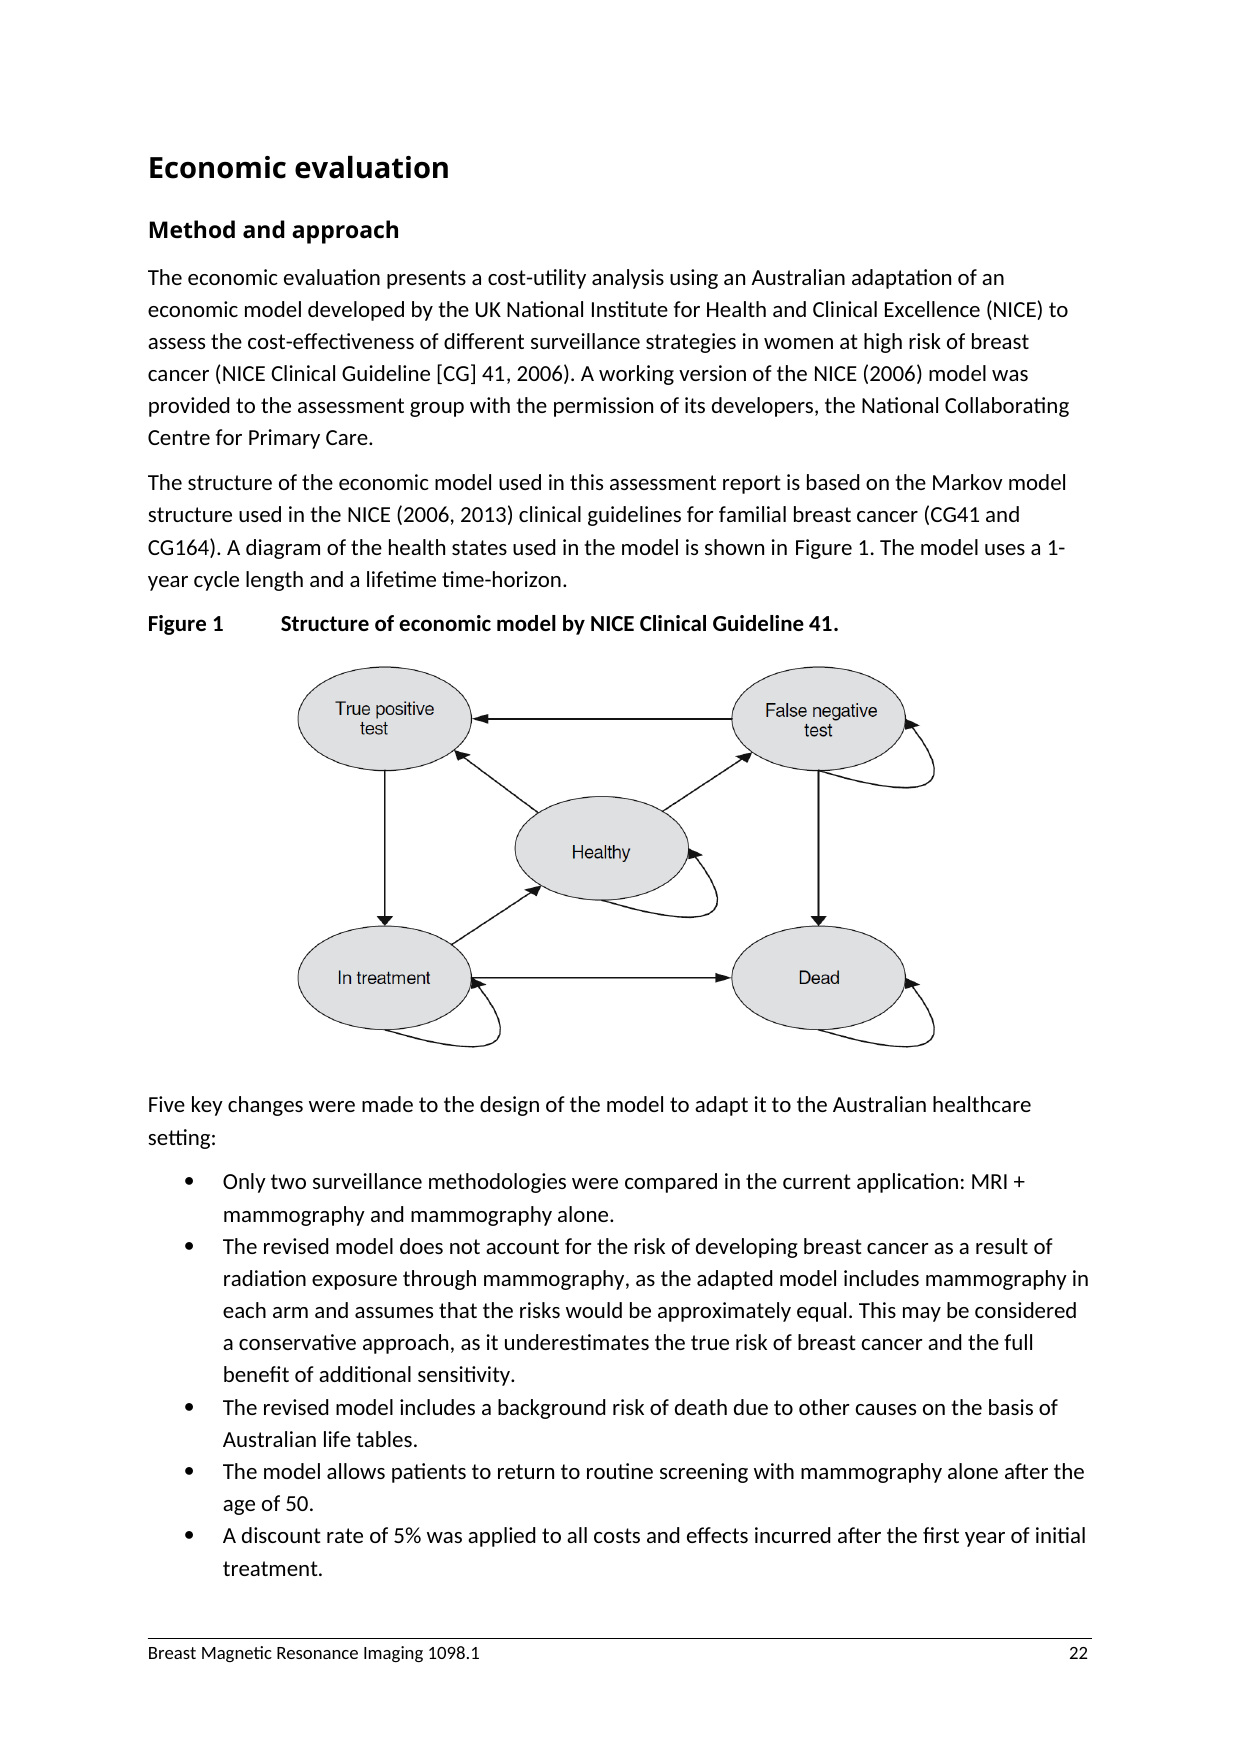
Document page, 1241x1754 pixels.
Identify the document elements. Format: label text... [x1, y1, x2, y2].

subtitle Method and approach [148, 214, 1092, 245]
subtitle Economic evaluation [148, 148, 1092, 187]
list The revised model does not account for the risk of developing breast cancer as a result of radiation exposure through mammography, as the adapted model includes mammography in each arm and assumes that the risks would be approximately equal. This may be considered a conservative approach, as it underestimates the true risk of breast cancer and the full benefit of additional sensitivity. [185, 1232, 1092, 1389]
text Five key changes were made to the design of the model to adapt it to the Australian healthcare setting: [148, 1091, 1092, 1151]
text The structure of the economic model used in this assessment report is based on the Markov model structure used in the NICE (2006, 2013) clinical guidelines for familial breast cancer (CG41 and CG164). A diagram of the health states used in the model is shown in Figure 1. The model uses a 1-year cycle length and a lifetime time-horizon. [148, 468, 1092, 593]
list The revised model includes a background risk of death due to other causes on the basis of Australian life tables. [185, 1393, 1092, 1453]
text The economic evaluation presents a cost-utility analysis using an Australian adaptation of an economic model developed by the UK National Institute for Health and Clinical Excellence (NICE) to assess the cost-effectiveness of different surveillance strategies in women at high risk of breast cancer (NICE Clinical Guideline [CG] 41, 2006). A working version of the NICE (2006) model was provided to the assessment group with the permission of its developers, the National Collaborating Centre for Primary Care. [148, 263, 1092, 452]
list Only two surveillance methodologies were compared in the current application: MRI + mammography and mammography alone. [185, 1167, 1092, 1228]
list The model allows patients to return to routine screening with mammography alone after the age of 50. [185, 1457, 1092, 1517]
picture [269, 650, 971, 1066]
list A discount rate of 5% was applied to all costs and effects incurred after the first year of initial treatment. [185, 1522, 1092, 1582]
